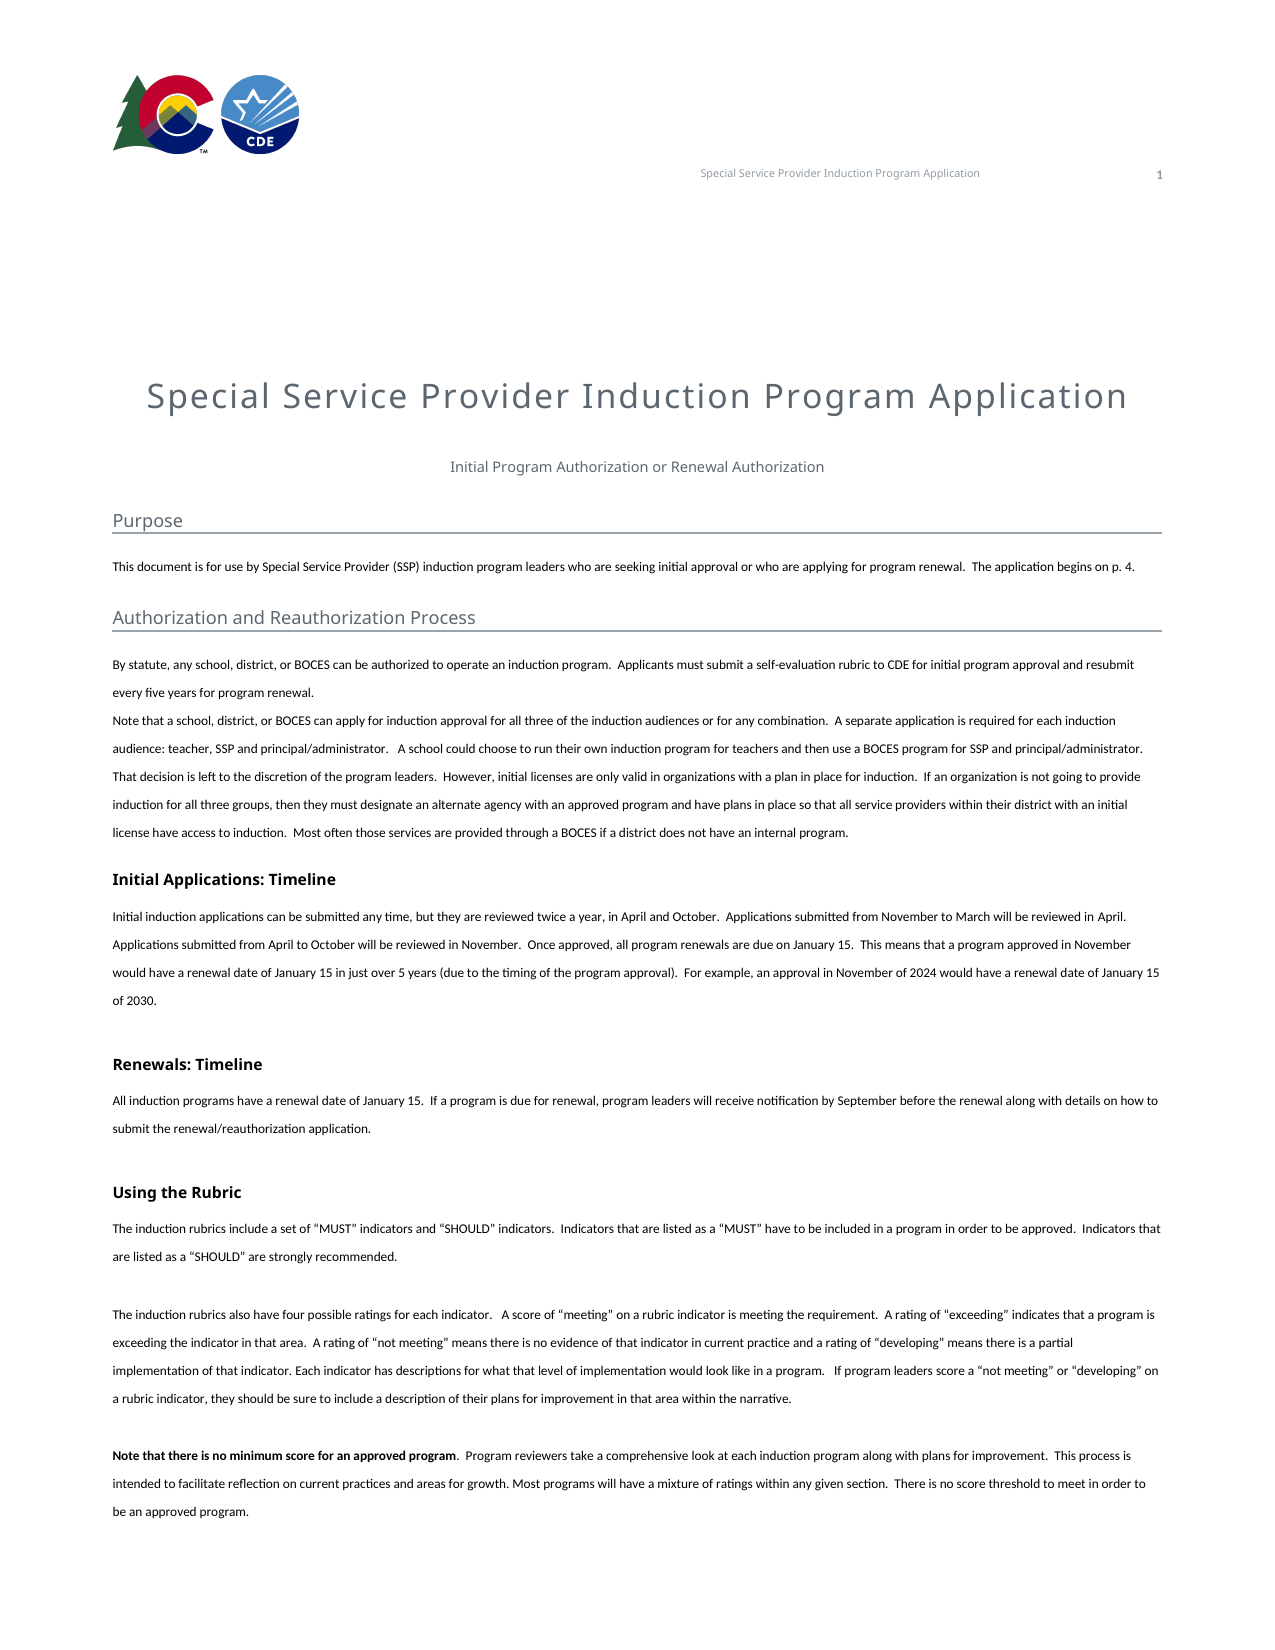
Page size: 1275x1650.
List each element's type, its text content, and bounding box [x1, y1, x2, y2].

text Note that there is no minimum score for an approved program. Program reviewers take a comprehensive look at each induction program along with plans for improvement. This process is intended to facilitate reflection on current practices and areas for growth. Most programs will have a mixture of ratings within any given section. There is no score threshold to meet in order to be an approved program. [112, 1436, 1162, 1519]
picture [112, 75, 300, 155]
text All induction programs have a renewal date of January 15. If a program is due for renewal, program leaders will receive notification by September before the renewal along with details on how to submit the renewal/reauthorization application. [112, 1081, 1162, 1137]
subtitle Using the Rubric [112, 1166, 1162, 1203]
subtitle Initial Applications: Timeline [112, 853, 1162, 890]
text Initial induction applications can be submitted any time, but they are reviewed twice a year, in April and October. Applications submitted from November to March will be reviewed in April. Applications submitted from April to October will be reviewed in November. Once approved, all program renewals are due on January 15. This means that a program approved in November would have a renewal date of January 15 in just over 5 years (due to the timing of the program approval). For example, an approval in November of 2024 would have a renewal date of January 15 of 2030. [112, 896, 1162, 1008]
text The induction rubrics also have four possible ratings for each indicator. A score of “meeting” on a rubric indicator is meeting the requirement. A rating of “exceeding” indicates that a program is exceeding the indicator in that area. A rating of “not meeting” means there is no evidence of that indicator in current practice and a rating of “developing” means there is a partial implementation of that indicator. Each indicator has descriptions for what that level of implementation would look like in a program. If program leaders score a “not meeting” or “developing” on a rubric indicator, they should be sure to include a description of their plans for improvement in that area within the narrative. [112, 1294, 1162, 1406]
text This document is for use by Special Service Provider (SSP) induction program leaders who are seeking initial approval or who are applying for program renewal. The application begins on p. 4. [112, 547, 1162, 575]
text Note that a school, district, or BOCES can apply for induction approval for all three of the induction audiences or for any combination. A separate application is required for each induction audience: teacher, SSP and principal/administrator. A school could choose to run their own induction program for teachers and then use a BOCES program for SSP and principal/administrator. That decision is left to the discretion of the program leaders. However, initial licenses are only valid in organizations with a plan in place for induction. If an organization is not going to provide induction for all three groups, then they must designate an alternate agency with an approved program and have plans in place so that all service providers within their district with an initial license have access to induction. Most often those services are provided through a BOCES if a district does not have an internal program. [112, 701, 1162, 841]
title Special Service Provider Induction Program Application [112, 338, 1162, 418]
subtitle Purpose [112, 489, 1162, 532]
subtitle Authorization and Reauthorization Process [112, 587, 1162, 630]
text The induction rubrics include a set of “MUST” indicators and “SHOULD” indicators. Indicators that are listed as a “MUST” have to be included in a program in order to be approved. Indicators that are listed as a “SHOULD” are strongly recommended. [112, 1209, 1162, 1265]
subtitle Renewals: Timeline [112, 1038, 1162, 1074]
text Initial Program Authorization or Renewal Authorization [112, 443, 1162, 477]
text By statute, any school, district, or BOCES can be authorized to operate an induction program. Applicants must submit a self-evaluation rubric to CDE for initial program approval and resubmit every five years for program renewal. [112, 644, 1162, 701]
